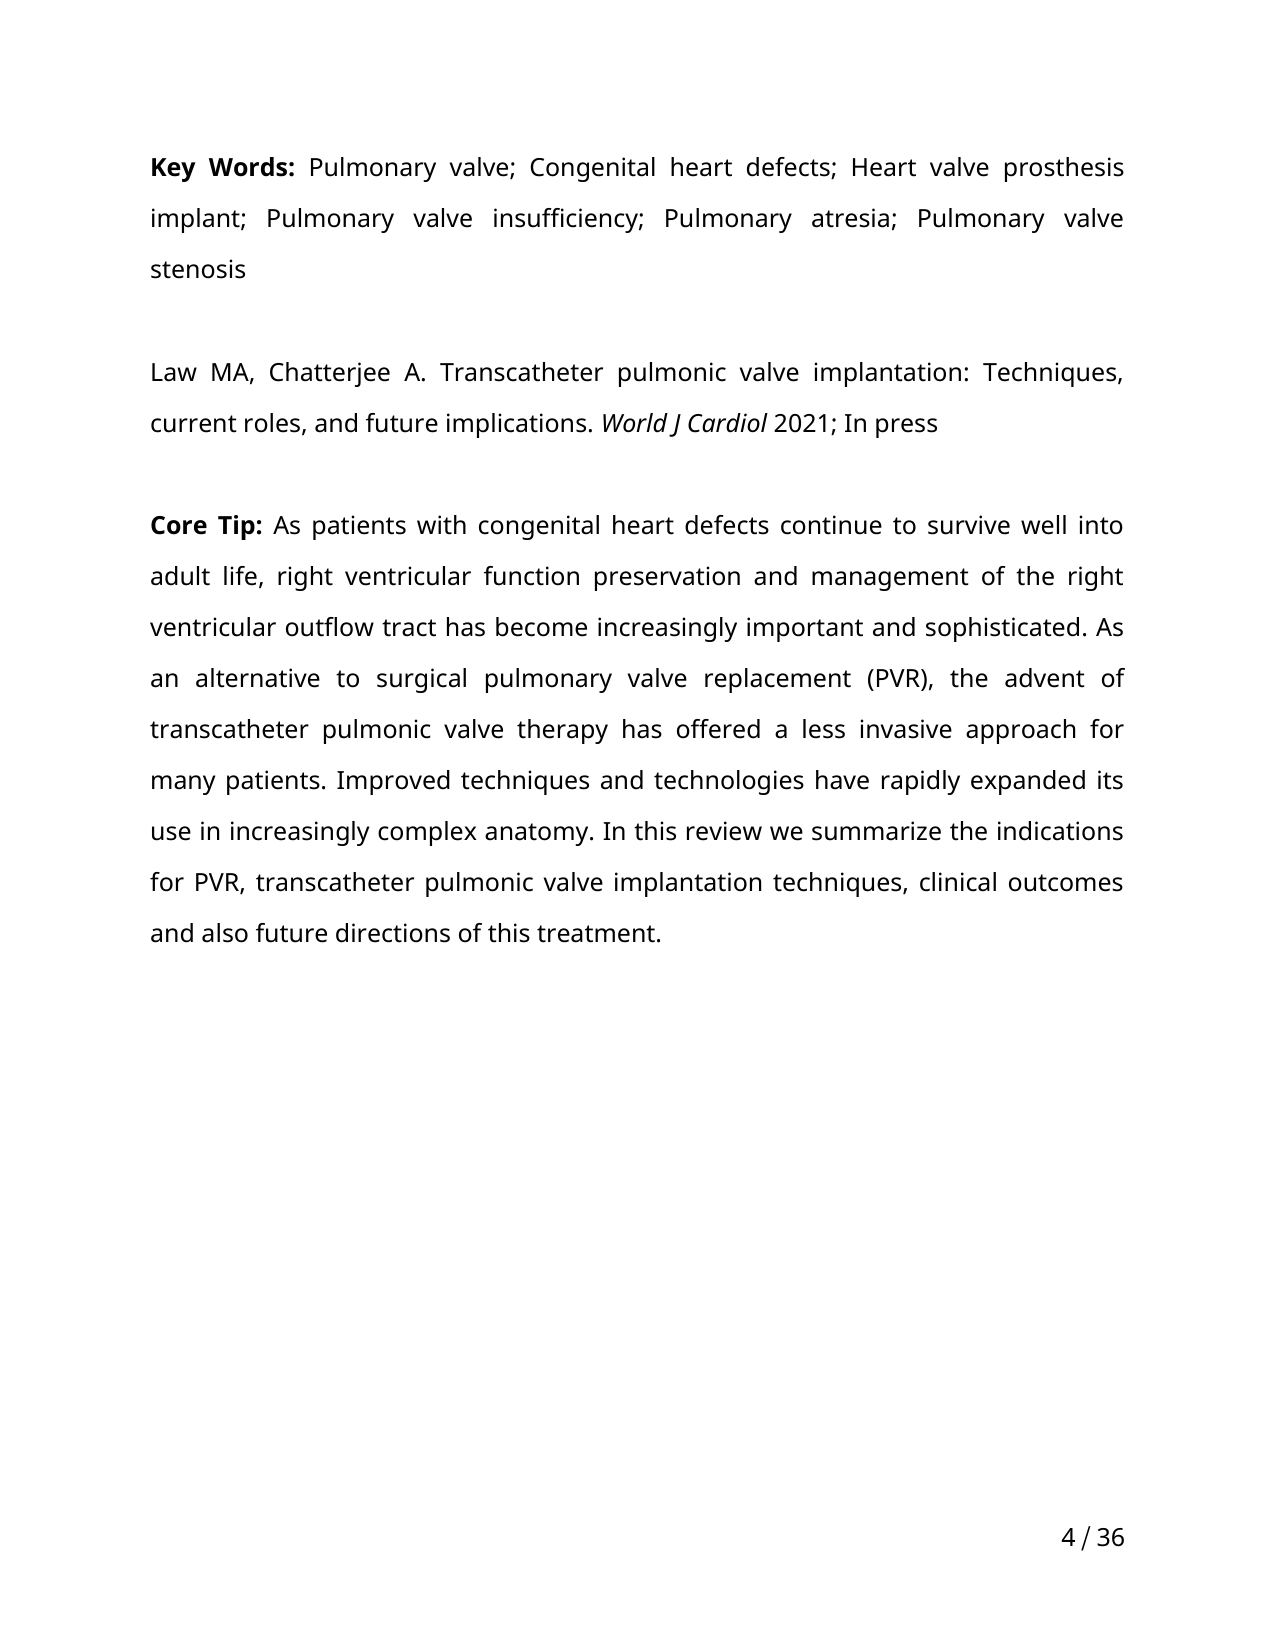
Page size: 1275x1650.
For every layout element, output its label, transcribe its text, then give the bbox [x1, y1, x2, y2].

text Core Tip: As patients with congenital heart defects continue to survive well into adult life, right ventricular function preservation and management of the right ventricular outflow tract has become increasingly important and sophisticated. As an alternative to surgical pulmonary valve replacement (PVR), the advent of transcatheter pulmonic valve therapy has offered a less invasive approach for many patients. Improved techniques and technologies have rapidly expanded its use in increasingly complex anatomy. In this review we summarize the indications for PVR, transcatheter pulmonic valve implantation techniques, clinical outcomes and also future directions of this treatment. [150, 507, 1125, 950]
text Key Words: Pulmonary valve; Congenital heart defects; Heart valve prosthesis implant; Pulmonary valve insufficiency; Pulmonary atresia; Pulmonary valve stenosis [150, 150, 1125, 286]
text Law MA, Chatterjee A. Transcatheter pulmonic valve implantation: Techniques, current roles, and future implications. World J Cardiol 2021; In press [150, 354, 1125, 439]
